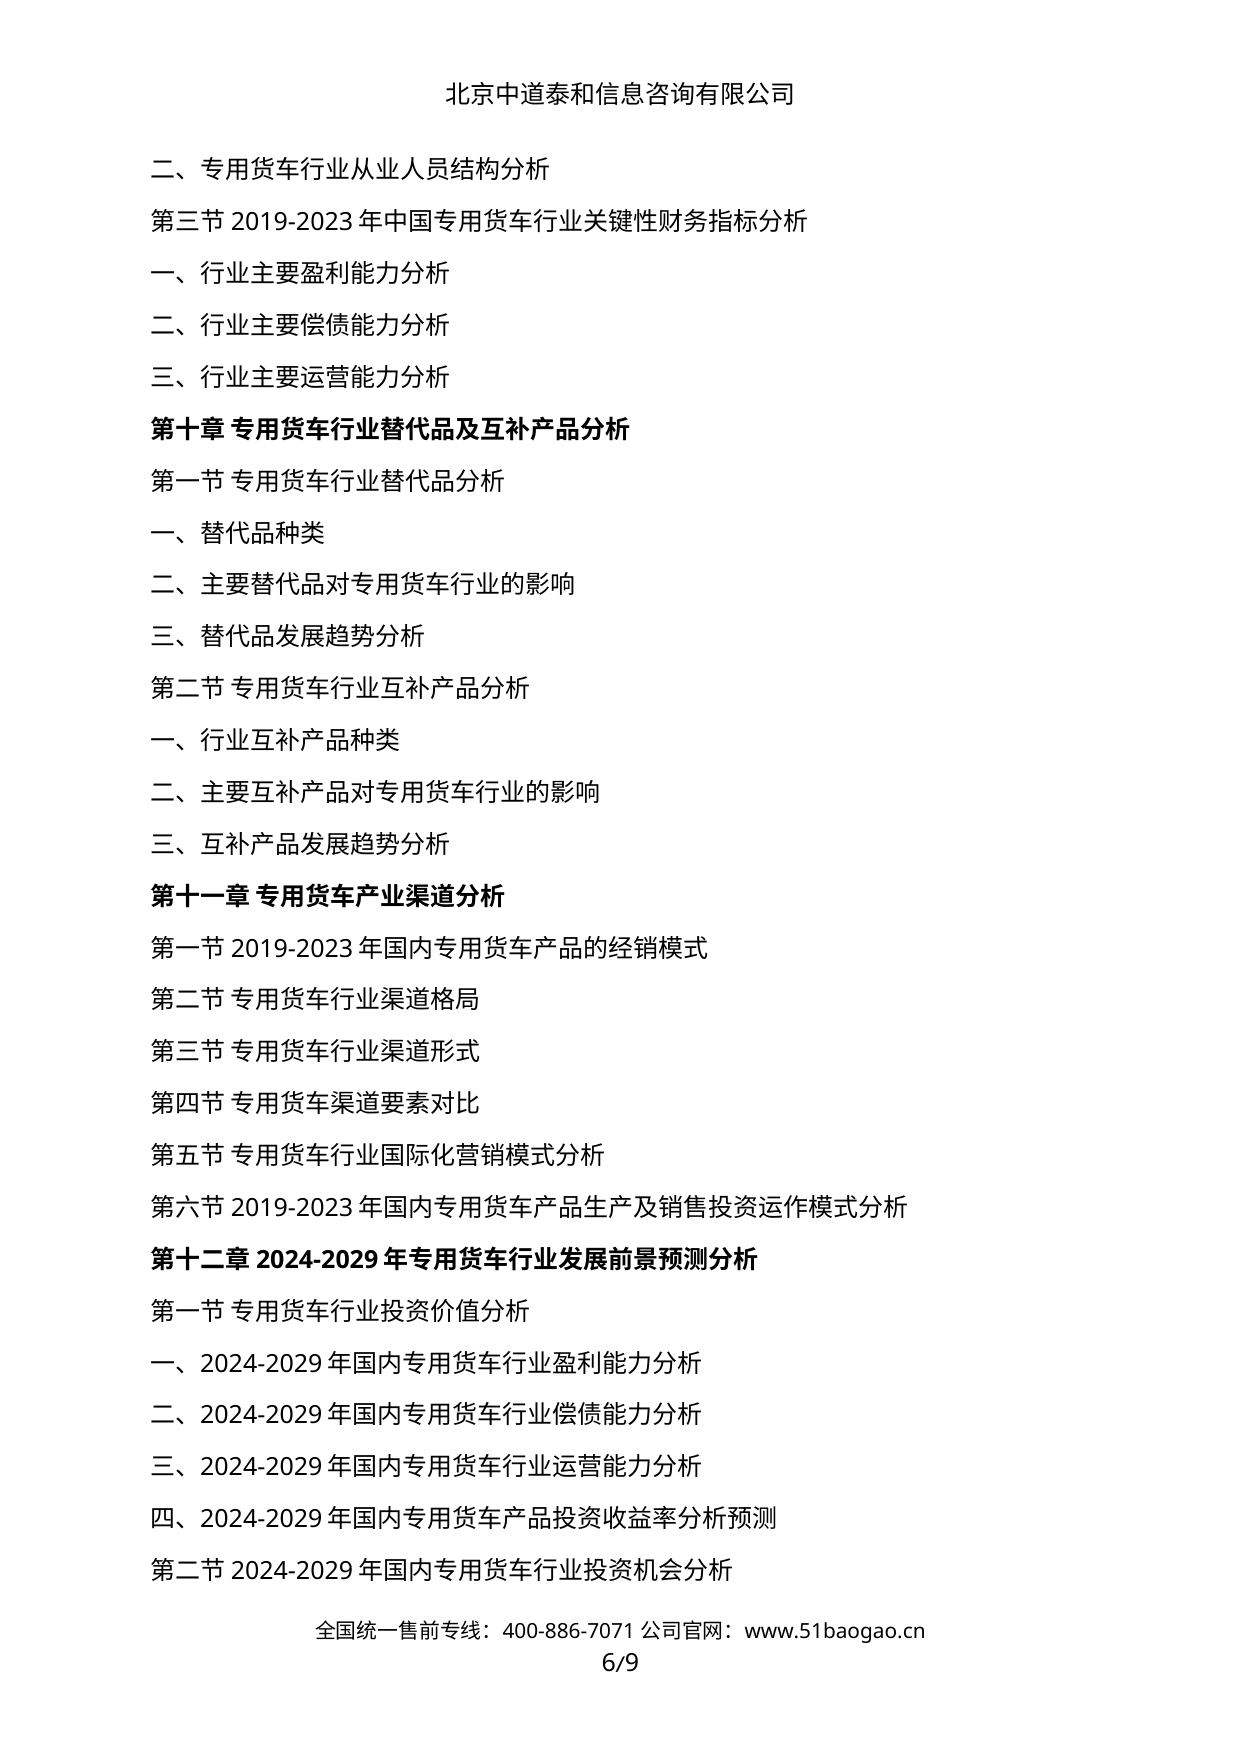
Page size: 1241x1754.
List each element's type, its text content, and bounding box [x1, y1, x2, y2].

text 四、2024-2029年国内专用货车产品投资收益率分析预测 [150, 1499, 1090, 1535]
text 一、行业主要盈利能力分析 [150, 254, 1090, 290]
text 第三节 2019-2023年中国专用货车行业关键性财务指标分析 [150, 202, 1090, 238]
text 第二节 2024-2029年国内专用货车行业投资机会分析 [150, 1551, 1090, 1587]
text 第十二章 2024-2029年专用货车行业发展前景预测分析 [150, 1239, 1090, 1276]
text 三、互补产品发展趋势分析 [150, 824, 1090, 861]
text 三、2024-2029年国内专用货车行业运营能力分析 [150, 1447, 1090, 1483]
text 三、替代品发展趋势分析 [150, 617, 1090, 653]
text 二、主要替代品对专用货车行业的影响 [150, 565, 1090, 601]
text 二、2024-2029年国内专用货车行业偿债能力分析 [150, 1395, 1090, 1431]
text 一、行业互补产品种类 [150, 721, 1090, 757]
text 第一节 2019-2023年国内专用货车产品的经销模式 [150, 928, 1090, 964]
text 二、主要互补产品对专用货车行业的影响 [150, 772, 1090, 809]
text 二、专用货车行业从业人员结构分析 [150, 150, 1090, 186]
text 第六节 2019-2023年国内专用货车产品生产及销售投资运作模式分析 [150, 1187, 1090, 1224]
text 第十章 专用货车行业替代品及互补产品分析 [150, 409, 1090, 446]
text 第十一章 专用货车产业渠道分析 [150, 876, 1090, 912]
text 第二节 专用货车行业渠道格局 [150, 980, 1090, 1016]
text 第一节 专用货车行业投资价值分析 [150, 1291, 1090, 1327]
text 一、替代品种类 [150, 513, 1090, 549]
text 第四节 专用货车渠道要素对比 [150, 1084, 1090, 1120]
text 第二节 专用货车行业互补产品分析 [150, 669, 1090, 705]
text 三、行业主要运营能力分析 [150, 357, 1090, 394]
text 一、2024-2029年国内专用货车行业盈利能力分析 [150, 1343, 1090, 1379]
text 第五节 专用货车行业国际化营销模式分析 [150, 1136, 1090, 1172]
text 第三节 专用货车行业渠道形式 [150, 1032, 1090, 1068]
text 二、行业主要偿债能力分析 [150, 306, 1090, 342]
text 第一节 专用货车行业替代品分析 [150, 461, 1090, 497]
